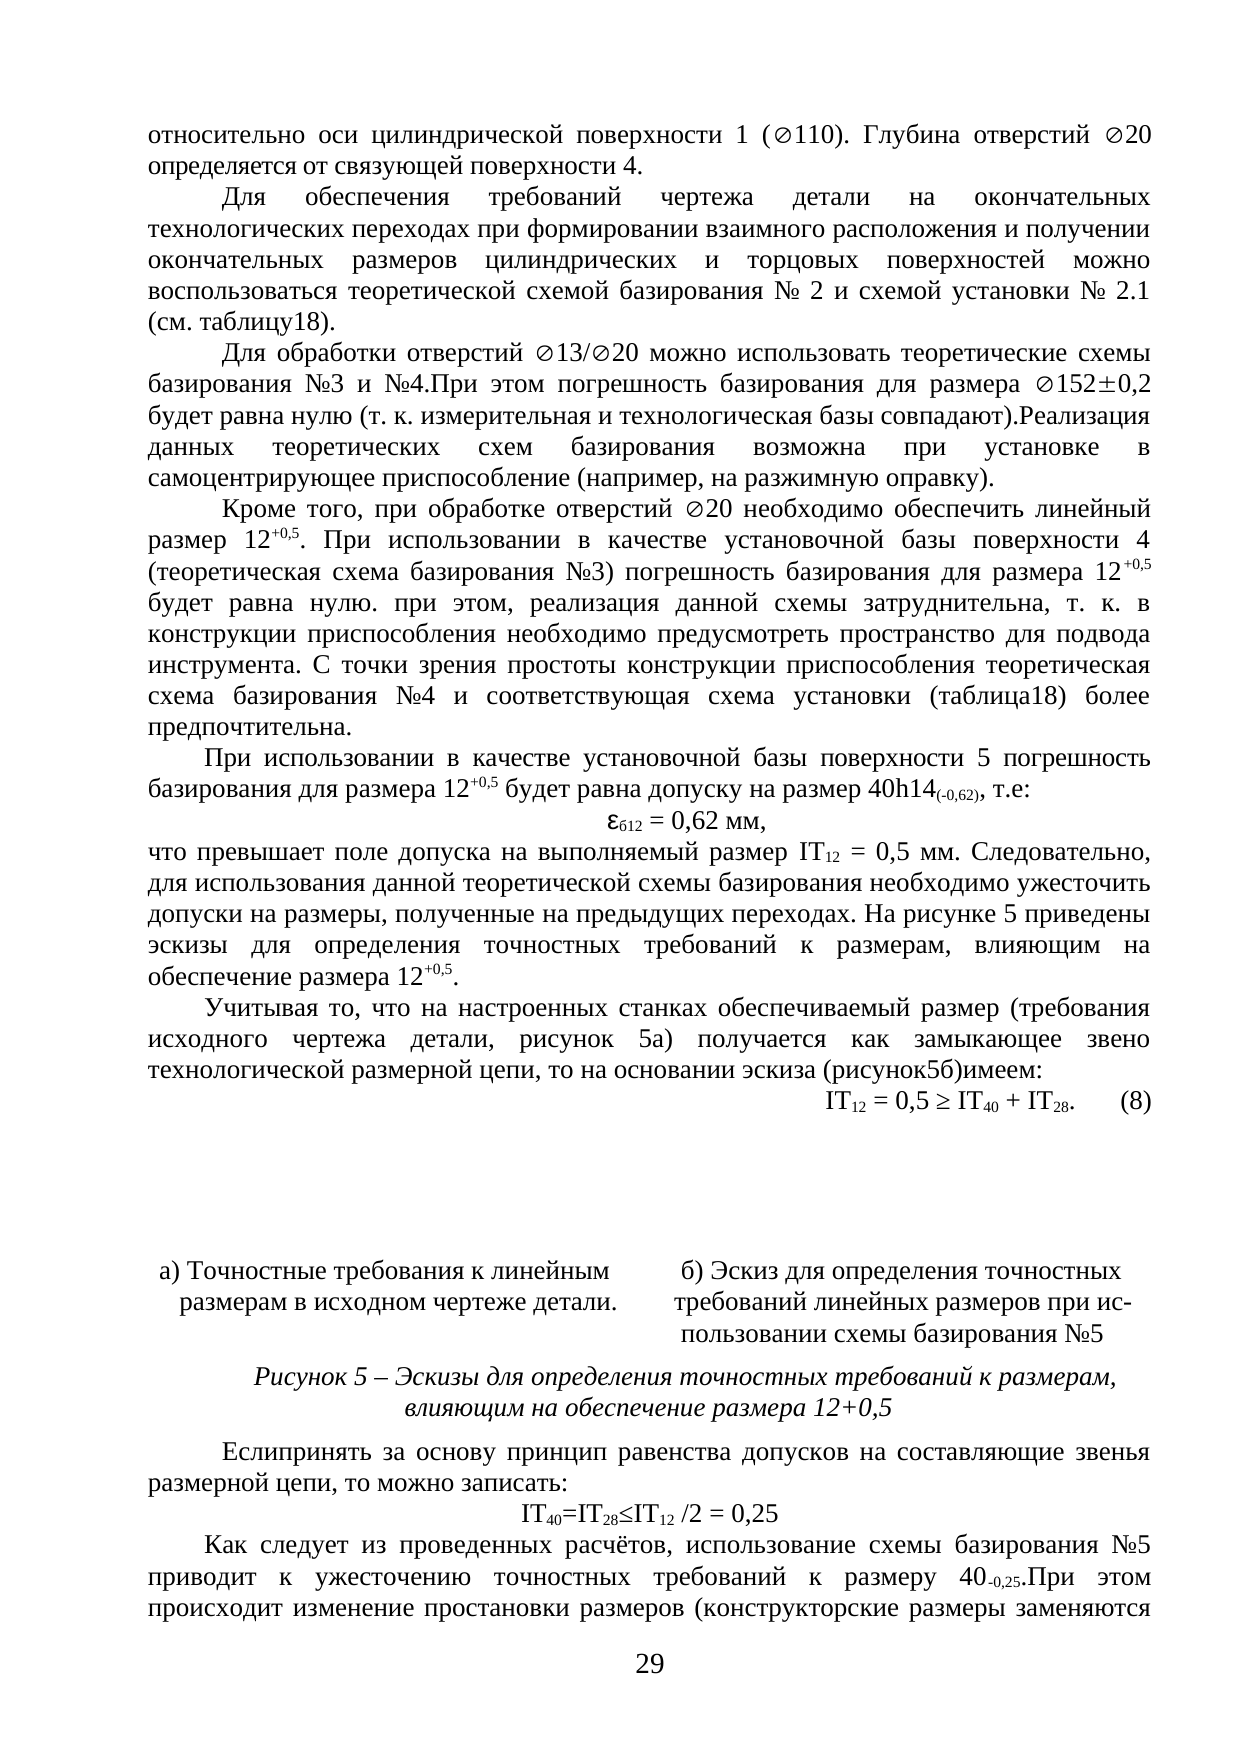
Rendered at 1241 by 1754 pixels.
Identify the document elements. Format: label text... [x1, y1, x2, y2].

text Для обработки отверстий 13/20 можно использовать теоретические схемы базирования №3 и №4.При этом погрешность базирования для размера 1520,2 будет равна нулю (т. к. измерительная и технологическая базы совпадают).Реализация данных теоретических схем базирования возможна при установке в самоцентрирующее приспособление (например, на разжимную оправку). [148, 336, 1152, 492]
text Учитывая то, что на настроенных станках обеспечиваемый размер (требования исходного чертежа детали, рисунок 5а) получается как замыкающее звено технологической размерной цепи, то на основании эскиза (рисунок5б)имеем: [148, 991, 1152, 1084]
table_header б) Эскиз для определения точностных требований линейных размеров при ис- пользовании схемы базирования №5 [649, 1254, 1151, 1348]
text Кроме того, при обработке отверстий 20 необходимо обеспечить линейный размер 12+0,5. При использовании в качестве установочной базы поверхности 4 (теоретическая схема базирования №3) погрешность базирования для размера 12+0,5 будет равна нулю. при этом, реализация данной схемы затруднительна, т. к. в конструкции приспособления необходимо предусмотреть пространство для подвода инструмента. С точки зрения простоты конструкции приспособления теоретическая схема базирования №4 и соответствующая схема установки (таблица18) более предпочтительна. [148, 492, 1152, 741]
text IT40=IT28≤IТ12 /2 = 0,25 [148, 1497, 1152, 1528]
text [148, 1528, 1152, 1622]
text Рисунок 5 – Эскизы для определения точностных требований к размерам, влияющим на обеспечение размера 12+0,5 [148, 1360, 1152, 1423]
text При использовании в качестве установочной базы поверхности 5 погрешность базирования для размера 12+0,5 будет равна допуску на размер 40h14(-0,62), т.е: [148, 741, 1152, 804]
text IТ12 = 0,5 ≥ IT40 + IT28. (8) [148, 1084, 1152, 1115]
text Еслипринять за основу принцип равенства допусков на составляющие звенья размерной цепи, то можно записать: [148, 1435, 1152, 1497]
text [148, 118, 1152, 181]
text что превышает поле допуска на выполняемый размер IТ12 = . Следовательно, для использования данной теоретической схемы базирования необходимо ужесточить допуски на размеры, полученные на предыдущих переходах. На рисунке 5 приведены эскизы для определения точностных требований к размерам, влияющим на обеспечение размера 12+0,5. [148, 835, 1152, 991]
text εб12 = , [148, 804, 1152, 835]
table_header а) Точностные требования к линейным размерам в исходном чертеже детали. [148, 1254, 649, 1348]
text Для обеспечения требований чертежа детали на окончательных технологических переходах при формировании взаимного расположения и получении окончательных размеров цилиндрических и торцовых поверхностей можно воспользоваться теоретической схемой базирования № 2 и схемой установки № 2.1 (см. таблицу18). [148, 181, 1152, 336]
